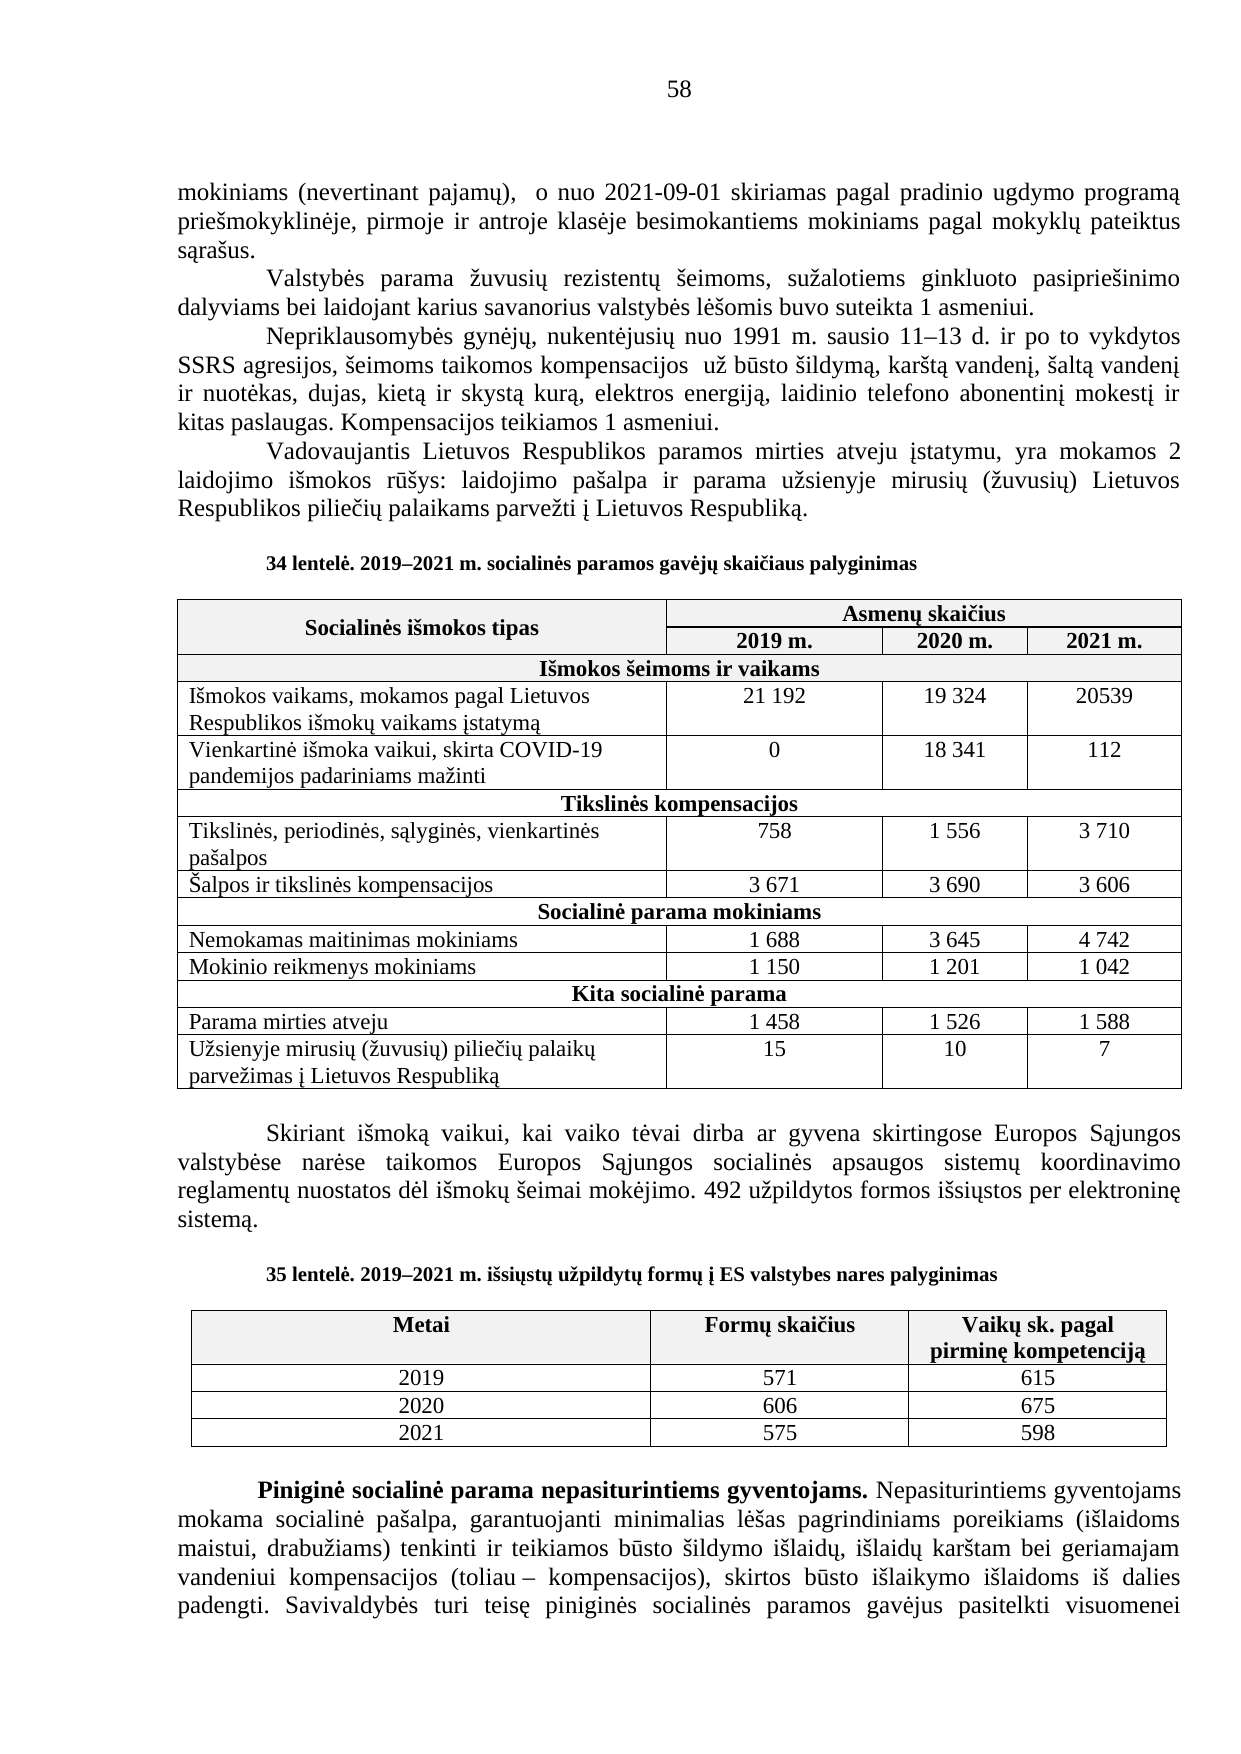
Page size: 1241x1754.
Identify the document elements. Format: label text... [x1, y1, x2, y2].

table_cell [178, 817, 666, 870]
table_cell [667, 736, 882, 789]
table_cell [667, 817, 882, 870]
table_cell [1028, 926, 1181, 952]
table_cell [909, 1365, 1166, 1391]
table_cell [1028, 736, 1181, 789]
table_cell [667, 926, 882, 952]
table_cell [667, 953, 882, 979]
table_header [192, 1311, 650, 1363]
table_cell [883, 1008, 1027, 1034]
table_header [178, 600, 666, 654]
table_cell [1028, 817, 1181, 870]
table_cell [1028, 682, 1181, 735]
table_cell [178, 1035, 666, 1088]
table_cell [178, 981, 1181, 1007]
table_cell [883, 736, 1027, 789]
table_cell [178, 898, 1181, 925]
text 34 lentelė. 2019–2021 m. socialinės paramos gavėjų skaičiaus palyginimas [177, 551, 1181, 575]
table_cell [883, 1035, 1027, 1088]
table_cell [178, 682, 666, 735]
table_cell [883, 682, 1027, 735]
text Vadovaujantis Lietuvos Respublikos paramos mirties atveju įstatymu, yra mokamos 2 laidojimo išmokos rūšys: laidojimo pašalpa ir parama užsienyje mirusių (žuvusių) Lietuvos Respublikos piliečių palaikams parvežti į Lietuvos Respubliką. [177, 436, 1181, 522]
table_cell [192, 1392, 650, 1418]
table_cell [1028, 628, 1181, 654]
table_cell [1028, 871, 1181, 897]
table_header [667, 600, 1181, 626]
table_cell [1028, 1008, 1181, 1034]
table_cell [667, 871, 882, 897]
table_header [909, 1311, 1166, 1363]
text Valstybės parama žuvusių rezistentų šeimoms, sužalotiems ginkluoto pasipriešinimo dalyviams bei laidojant karius savanorius valstybės lėšomis buvo suteikta 1 asmeniui. [177, 263, 1181, 321]
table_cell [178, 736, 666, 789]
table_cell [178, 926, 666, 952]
text 35 lentelė. 2019–2021 m. išsiųstų užpildytų formų į ES valstybes nares palyginimas [177, 1262, 1181, 1286]
text Skiriant išmoką vaikui, kai vaiko tėvai dirba ar gyvena skirtingose Europos Sąjungos valstybėse narėse taikomos Europos Sąjungos socialinės apsaugos sistemų koordinavimo reglamentų nuostatos dėl išmokų šeimai mokėjimo. 492 užpildytos formos išsiųstos per elektroninę sistemą. [177, 1118, 1181, 1233]
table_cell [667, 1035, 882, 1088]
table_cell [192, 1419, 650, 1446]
text Nepriklausomybės gynėjų, nukentėjusių nuo 1991 m. sausio 11–13 d. ir po to vykdytos SSRS agresijos, šeimoms taikomos kompensacijos už būsto šildymą, karštą vandenį, šaltą vandenį ir nuotėkas, dujas, kietą ir skystą kurą, elektros energiją, laidinio telefono abonentinį mokestį ir kitas paslaugas. Kompensacijos teikiamos 1 asmeniui. [177, 321, 1181, 436]
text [177, 177, 1181, 263]
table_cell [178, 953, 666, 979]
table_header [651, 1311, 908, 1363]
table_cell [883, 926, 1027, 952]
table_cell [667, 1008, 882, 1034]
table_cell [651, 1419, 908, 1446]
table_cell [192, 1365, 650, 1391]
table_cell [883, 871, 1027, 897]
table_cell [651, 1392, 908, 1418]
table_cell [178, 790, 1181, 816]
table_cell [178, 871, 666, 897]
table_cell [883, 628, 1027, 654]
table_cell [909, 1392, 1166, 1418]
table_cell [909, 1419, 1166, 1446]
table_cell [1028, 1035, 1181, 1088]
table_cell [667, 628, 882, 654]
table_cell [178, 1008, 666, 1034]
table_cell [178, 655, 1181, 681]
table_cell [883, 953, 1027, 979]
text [177, 1475, 1181, 1619]
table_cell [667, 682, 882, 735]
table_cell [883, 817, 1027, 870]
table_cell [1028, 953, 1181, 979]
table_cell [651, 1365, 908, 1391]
